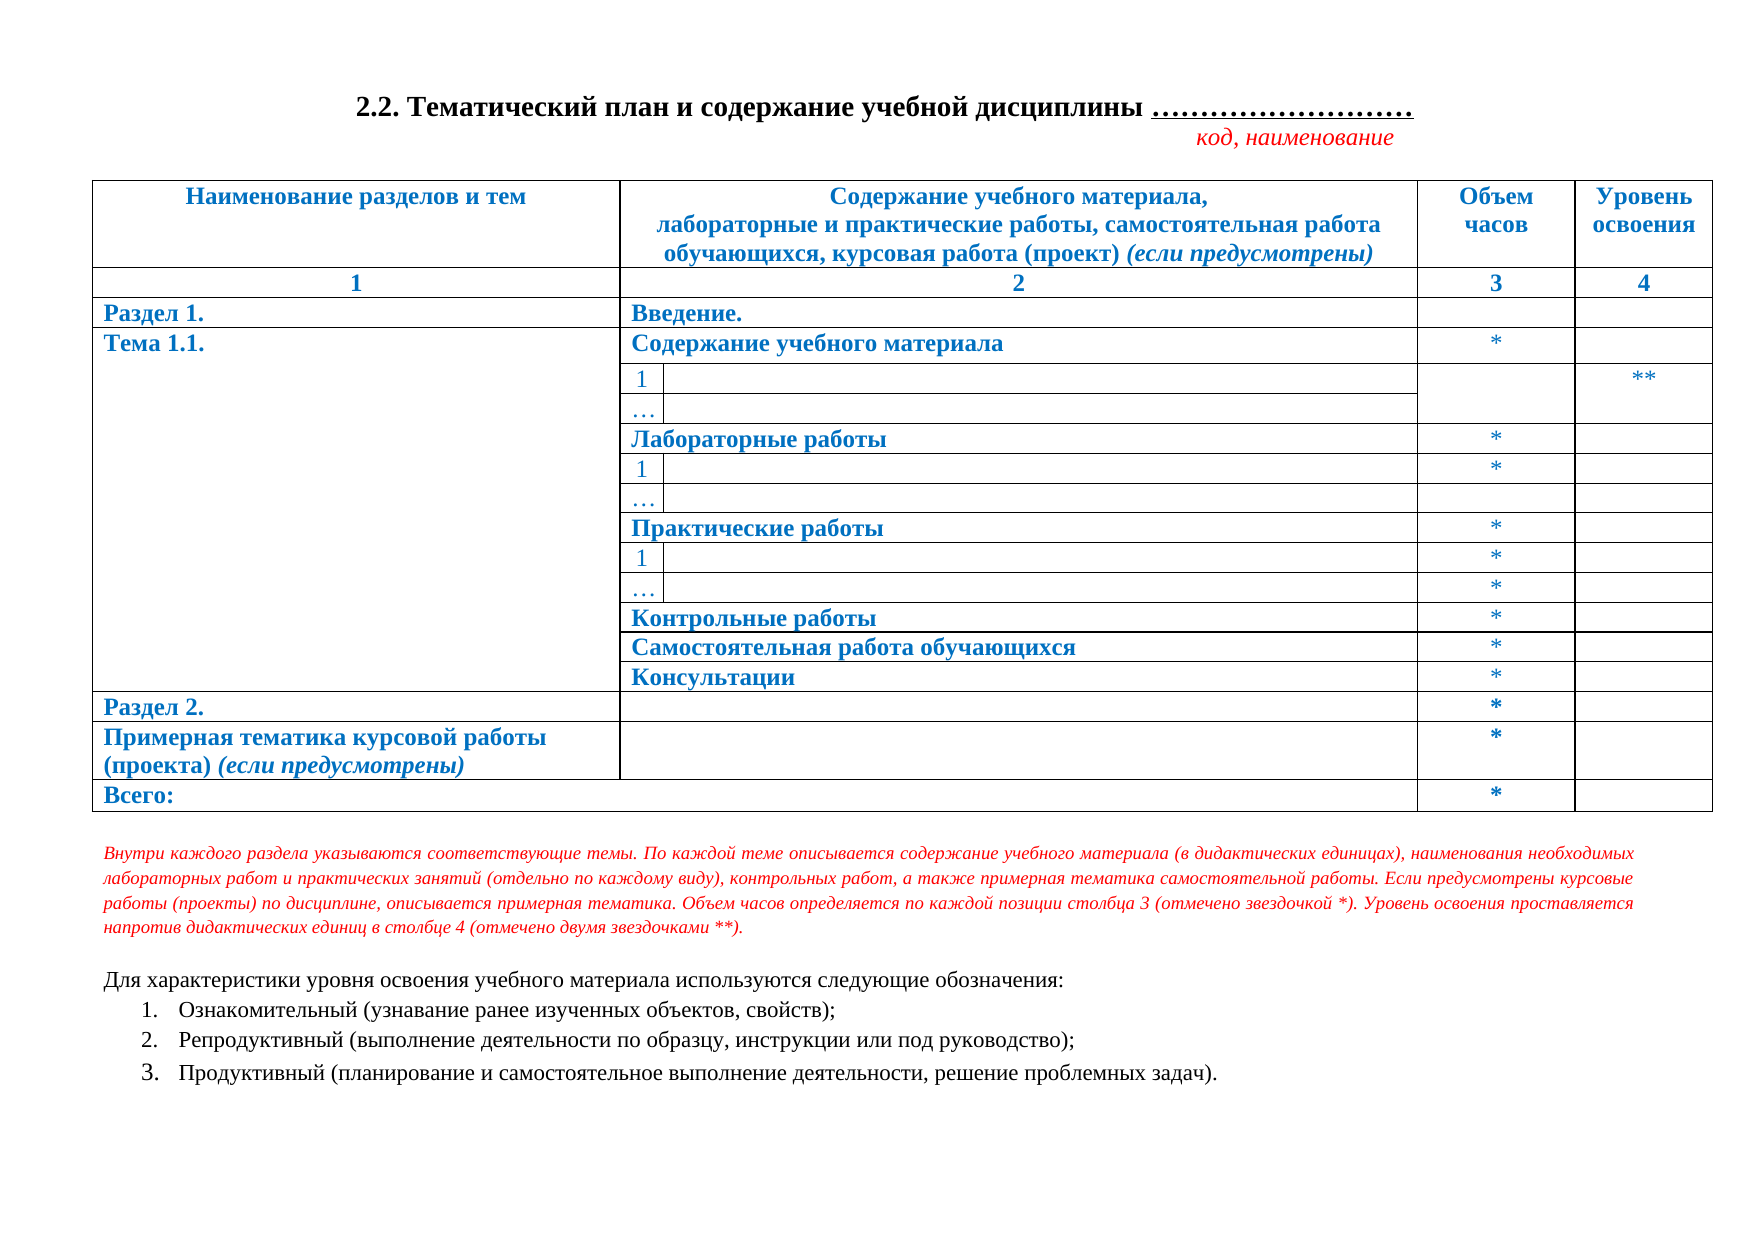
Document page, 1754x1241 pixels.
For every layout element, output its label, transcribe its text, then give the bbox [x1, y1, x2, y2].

table_cell [1576, 424, 1712, 453]
list Продуктивный (планирование и самостоятельное выполнение деятельности, решение проблемных задач). [141, 1057, 1636, 1085]
table_cell [1576, 328, 1712, 363]
table_cell [1418, 298, 1574, 327]
table_cell 1 [621, 364, 663, 393]
table_cell [664, 364, 1417, 393]
table_cell Тема 1.1. [93, 328, 619, 691]
table_cell * [1418, 513, 1574, 542]
table_cell [1576, 573, 1712, 602]
table_header Наименование разделов и тем [93, 181, 619, 267]
table_cell Консультации [621, 662, 1417, 691]
table_cell Содержание учебного материала [621, 328, 1417, 363]
text Внутри каждого раздела указываются соответствующие темы. По каждой теме описывается содержание учебного материала (в дидактических единицах), наименования необходимых лабораторных работ и практических занятий (отдельно по каждому виду), контрольных работ, а также примерная тематика самостоятельной работы. Если предусмотрены курсовые работы (проекты) по дисциплине, описывается примерная тематика. Объем часов определяется по каждой позиции столбца 3 (отмечено звездочкой *). Уровень освоения проставляется напротив дидактических единиц в столбце 4 (отмечено двумя звездочками **). [103, 842, 1636, 938]
table_cell [1576, 780, 1712, 811]
table_cell 4 [1576, 268, 1712, 297]
table_cell [664, 543, 1417, 572]
text код, наименование [103, 122, 1636, 151]
table_cell [664, 394, 1417, 423]
table_cell * [1418, 603, 1574, 631]
table_cell Лабораторные работы [621, 424, 1417, 453]
table_cell * [1418, 573, 1574, 602]
table_cell [1576, 454, 1712, 482]
list Ознакомительный (узнавание ранее изученных объектов, свойств); [141, 996, 1636, 1023]
list Репродуктивный (выполнение деятельности по образцу, инструкции или под руководство); [141, 1026, 1636, 1053]
table_cell [1418, 364, 1574, 423]
text Для характеристики уровня освоения учебного материала используются следующие обозначения: [103, 966, 1636, 992]
table_cell 2 [621, 268, 1417, 297]
table_cell … [621, 484, 663, 512]
table_cell [1576, 513, 1712, 542]
table_cell Введение. [621, 298, 1417, 327]
table_cell [1576, 543, 1712, 572]
table_cell [1418, 484, 1574, 512]
table_cell [1576, 603, 1712, 631]
table_cell Раздел 1. [93, 298, 619, 327]
table_cell … [621, 573, 663, 602]
table_cell 1 [621, 454, 663, 482]
table_cell * [1418, 424, 1574, 453]
table_cell * [1418, 662, 1574, 691]
table_cell [1576, 298, 1712, 327]
table_cell [1576, 633, 1712, 661]
subtitle 2.2. Тематический план и содержание учебной дисциплины ……………………… [133, 89, 1636, 122]
table_cell Практические работы [621, 513, 1417, 542]
table_header Содержание учебного материала, лабораторные и практические работы, самостоятельная работа обучающихся, курсовая работа (проект) (если предусмотрены) [621, 181, 1417, 267]
table_header Объем часов [1418, 181, 1574, 267]
table_cell ** [1576, 364, 1712, 423]
table_cell [664, 573, 1417, 602]
table_cell Самостоятельная работа обучающихся [621, 633, 1417, 661]
table_cell * [1418, 633, 1574, 661]
table_cell * [1418, 722, 1574, 779]
table_cell * [1418, 543, 1574, 572]
table_cell * [1418, 454, 1574, 482]
table_cell Контрольные работы [621, 603, 1417, 631]
table_cell Всего: [93, 780, 1417, 811]
table_cell [621, 692, 1417, 721]
table_cell * [1418, 328, 1574, 363]
table_cell [664, 454, 1417, 482]
table_cell 1 [621, 543, 663, 572]
table_cell Примерная тематика курсовой работы (проекта) (если предусмотрены) [93, 722, 619, 779]
table_cell [1576, 484, 1712, 512]
table_cell Раздел 2. [93, 692, 619, 721]
table_cell 1 [93, 268, 619, 297]
table_cell 3 [1418, 268, 1574, 297]
table_cell [621, 722, 1417, 779]
table_cell [664, 484, 1417, 512]
table_cell * [1418, 780, 1574, 811]
table_cell [1576, 722, 1712, 779]
table_cell … [621, 394, 663, 423]
table_cell * [1418, 692, 1574, 721]
table_cell [1576, 692, 1712, 721]
table_header Уровень освоения [1576, 181, 1712, 267]
table_cell [1576, 662, 1712, 691]
